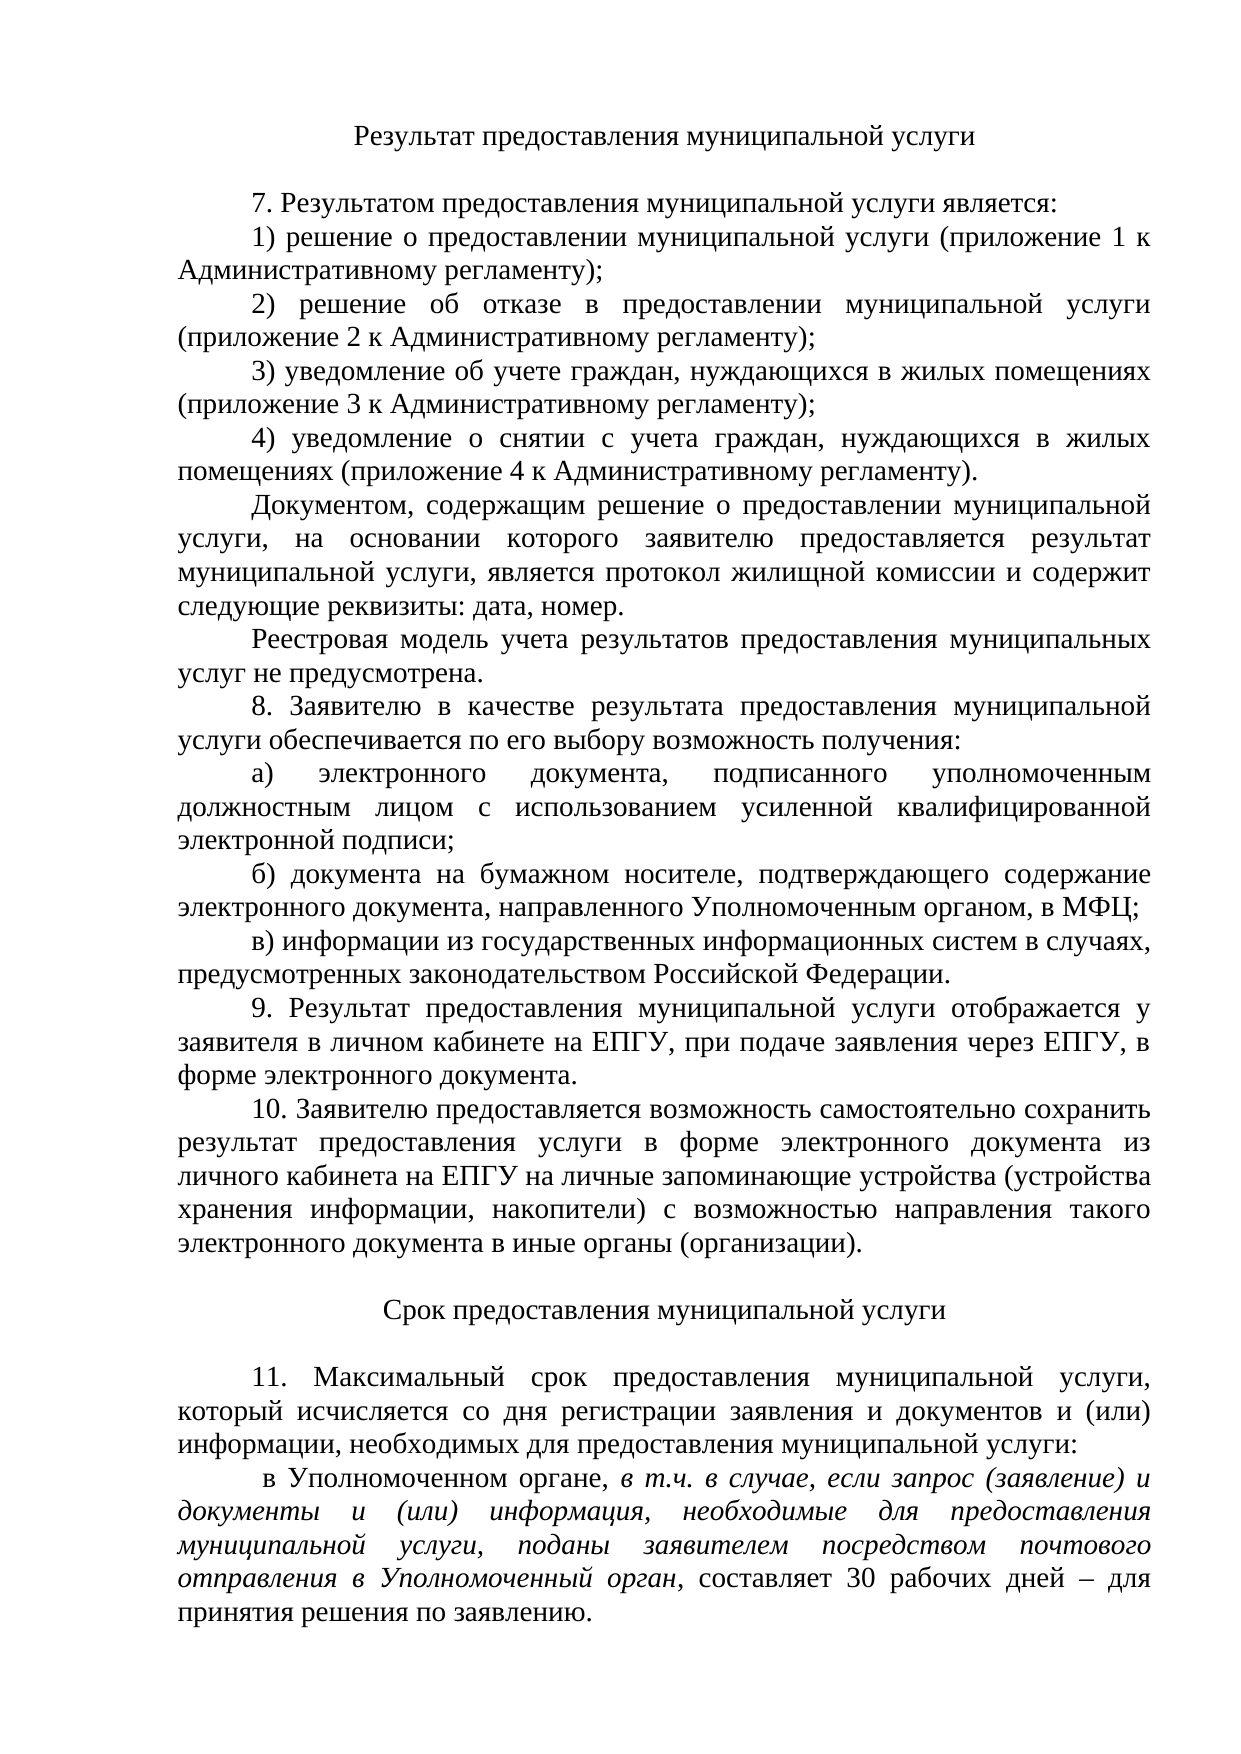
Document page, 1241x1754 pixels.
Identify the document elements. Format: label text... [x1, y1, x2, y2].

text 11. Максимальный срок предоставления муниципальной услуги, который исчисляется со дня регистрации заявления и документов и (или) информации, необходимых для предоставления муниципальной услуги: [177, 1359, 1152, 1460]
text в Уполномоченном органе, в т.ч. в случае, если запрос (заявление) и документы и (или) информация, необходимые для предоставления муниципальной услуги, поданы заявителем посредством почтового отправления в Уполномоченный орган, составляет 30 рабочих дней – для принятия решения по заявлению. [177, 1460, 1152, 1627]
text 10. Заявителю предоставляется возможность самостоятельно сохранить результат предоставления услуги в форме электронного документа из личного кабинета на ЕПГУ на личные запоминающие устройства (устройства хранения информации, накопители) с возможностью направления такого электронного документа в иные органы (организации). [177, 1091, 1152, 1258]
text Результат предоставления муниципальной услуги [177, 118, 1152, 152]
text в) информации из государственных информационных систем в случаях, предусмотренных законодательством Российской Федерации. [177, 923, 1152, 990]
text Реестровая модель учета результатов предоставления муниципальных услуг не предусмотрена. [177, 621, 1152, 688]
text 3) уведомление об учете граждан, нуждающихся в жилых помещениях (приложение 3 к Административному регламенту); [177, 353, 1152, 420]
text 1) решение о предоставлении муниципальной услуги (приложение 1 к Административному регламенту); [177, 219, 1152, 286]
text 8. Заявителю в качестве результата предоставления муниципальной услуги обеспечивается по его выбору возможность получения: [177, 688, 1152, 755]
text 2) решение об отказе в предоставлении муниципальной услуги (приложение 2 к Административному регламенту); [177, 286, 1152, 353]
text Документом, содержащим решение о предоставлении муниципальной услуги, на основании которого заявителю предоставляется результат муниципальной услуги, является протокол жилищной комиссии и содержит следующие реквизиты: дата, номер. [177, 487, 1152, 621]
text Срок предоставления муниципальной услуги [177, 1292, 1152, 1326]
text 9. Результат предоставления муниципальной услуги отображается у заявителя в личном кабинете на ЕПГУ, при подаче заявления через ЕПГУ, в форме электронного документа. [177, 990, 1152, 1091]
text 4) уведомление о снятии с учета граждан, нуждающихся в жилых помещениях (приложение 4 к Административному регламенту). [177, 420, 1152, 487]
text а) электронного документа, подписанного уполномоченным должностным лицом с использованием усиленной квалифицированной электронной подписи; [177, 755, 1152, 856]
text 7. Результатом предоставления муниципальной услуги является: [177, 185, 1152, 219]
text б) документа на бумажном носителе, подтверждающего содержание электронного документа, направленного Уполномоченным органом, в МФЦ; [177, 856, 1152, 923]
